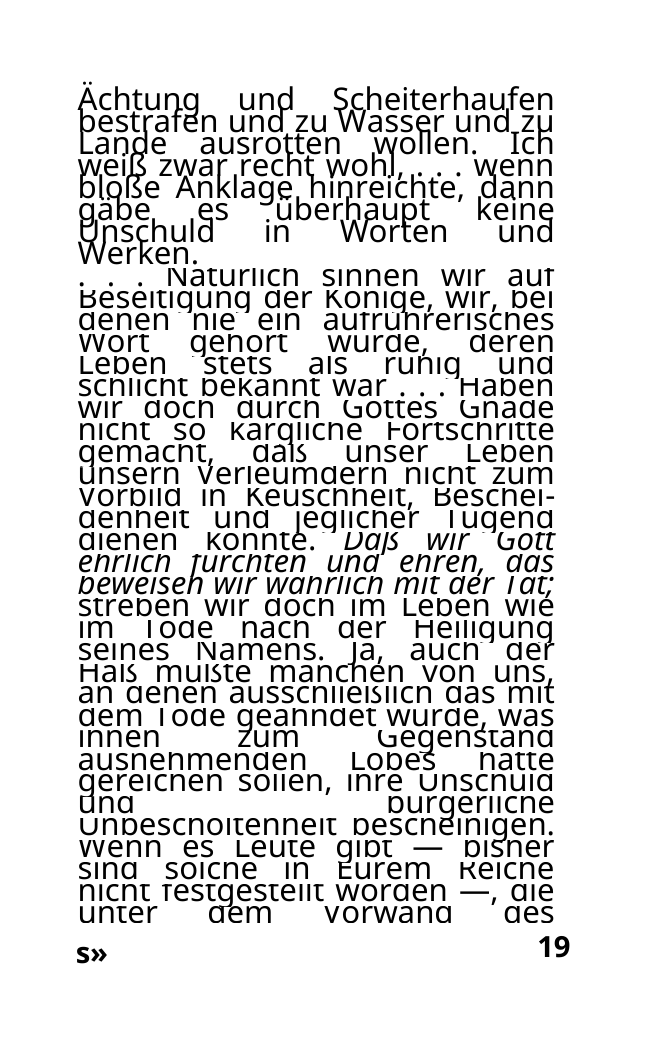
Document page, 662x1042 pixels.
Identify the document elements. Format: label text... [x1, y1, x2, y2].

text 19 [537, 934, 571, 963]
text Ächtung und Scheiterhaufen bestrafen und zu Wasser und zu Lande ausrotten wollen. Ich weiß zwar recht wohl, . . . wenn bloße Anklage hinreichte, dann gäbe es überhaupt keine Unschuld in Worten und Werken. [77, 93, 555, 269]
text s» [76, 940, 108, 969]
text . . . Natürlich sinnen wir auf Beseitigung der Könige, wir, bei denen nie ein aufrührerisches Wort gehört wurde, deren Leben stets als ruhig und schlicht bekannt war . . . Haben wir doch durch Gottes Gnade nicht so kärgliche Fortschritte gemacht, daß unser Leben unsern Verleumdern nicht zum Vorbild in Keuschheit, Bescheidenheit und jeglicher Tugend dienen könnte. Daß wir Gott ehrlich fürchten und ehren, das beweisen wir wahrlich mit der Tat; streben wir doch im Leben wie im Tode nach der Heiligung seines Namens. Ja, auch der Haß mußte manchen von uns, an denen ausschließlich das mit dem Tode geahndet wurde, was ihnen zum Gegenstand ausnehmenden Lobes hätte gereichen sollen, ihre Unschuld und bürgerliche Unbescholtenheit bescheinigen. Wenn es Leute gibt — bisher sind solche in Eurem Reiche nicht festgestellt worden —, die unter dem Vorwand des Evangeliums Unruhe stiften, und wenn es Leute gibt — und solche kenne ich viele —, die sich der Freiheit durch Gottes Gnade als Vorwand bedienen zu zügellosem Lasterleben, so gibt es Gesetze und gesetzliche Strafen, mit denen man sie nach Verdienst schwer in Strafe nehmen kann. Nur daß bei alledem nicht wegen der Schlechtigkeit verworfener Leute das Evangelium Gottes verleumdet werde! ... Der Herr, der König aller Könige, festige Euren Thron, durchlauchtigster König, mit Gerechtigkeit und Euren Stuhl mit Billigkeit! Basel, den 1. April 1536.“ [77, 269, 555, 923]
